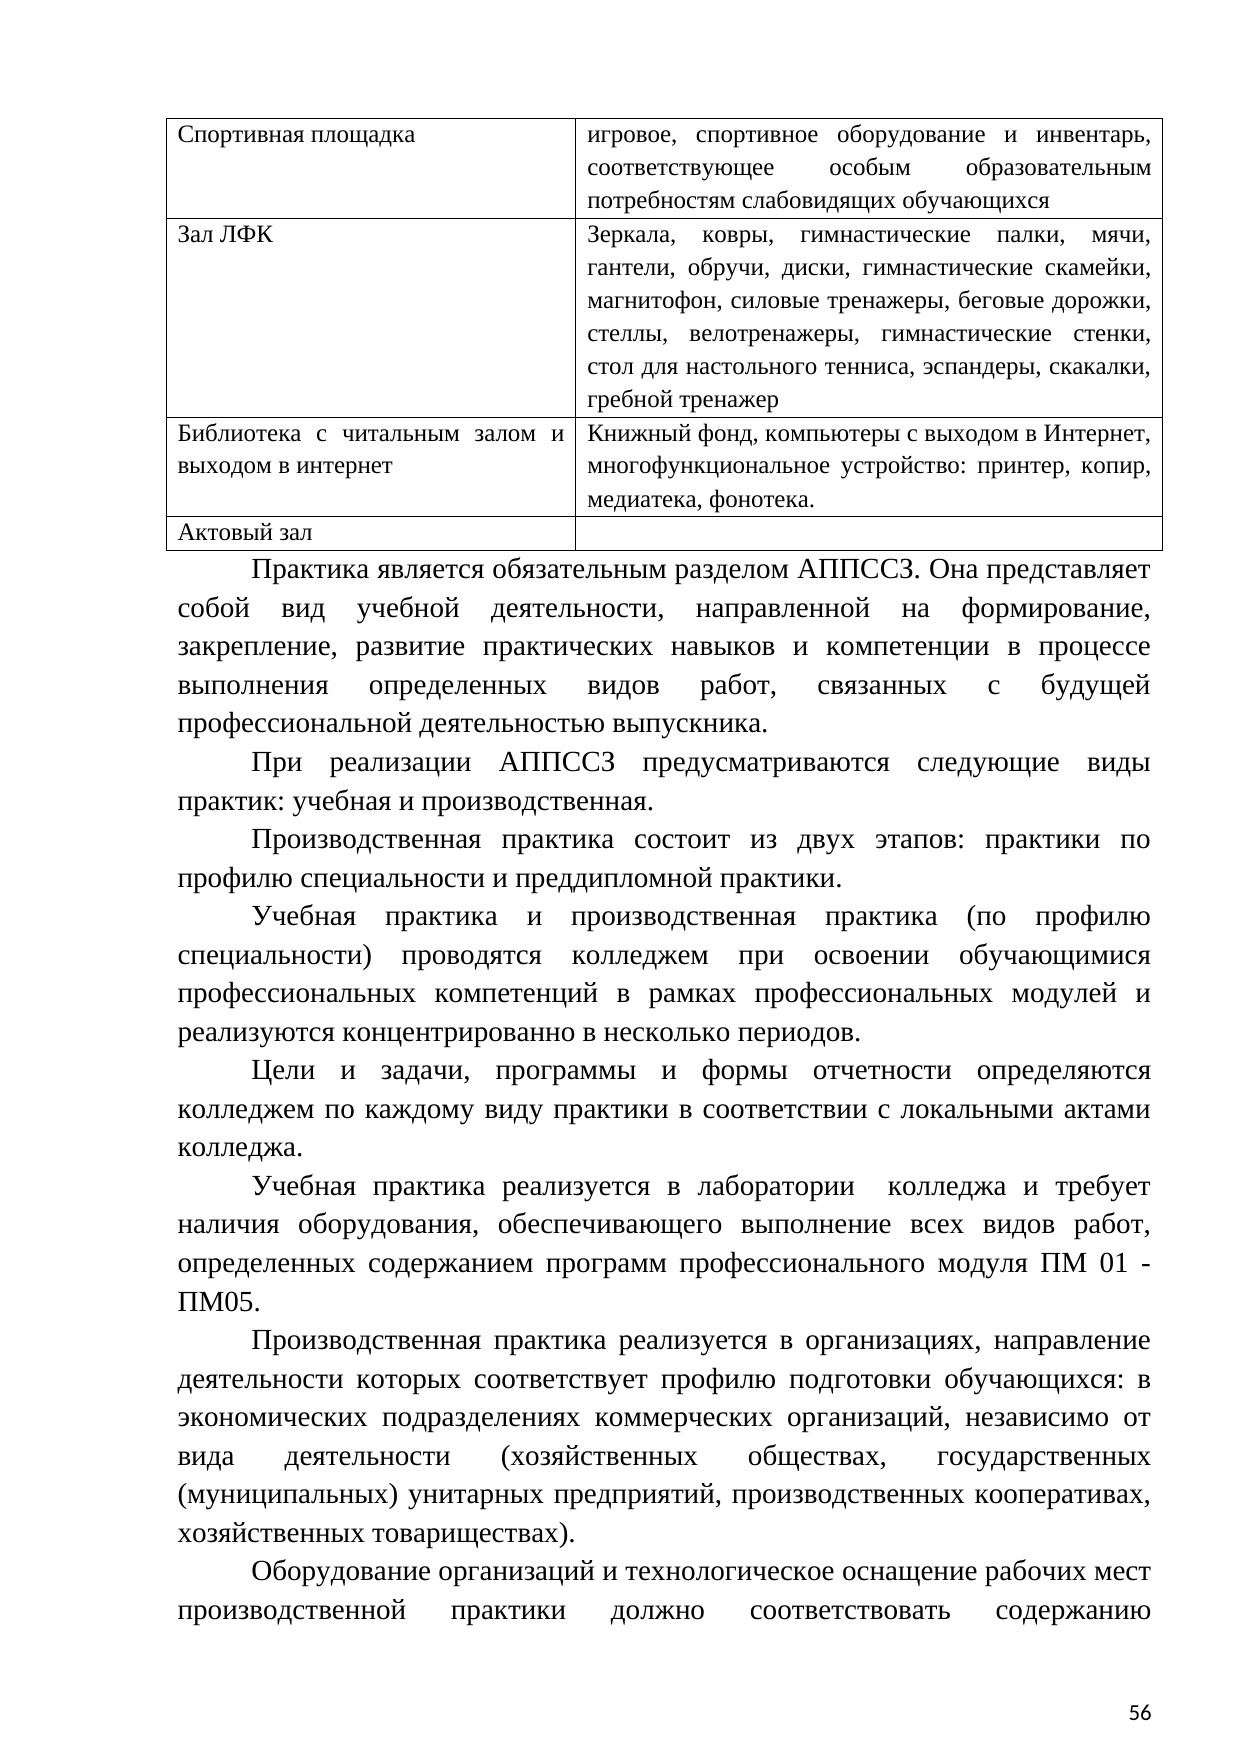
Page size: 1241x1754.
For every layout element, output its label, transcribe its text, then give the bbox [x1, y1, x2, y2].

table_cell [576, 517, 1162, 550]
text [177, 1553, 1152, 1626]
table_cell Книжный фонд, компьютеры с выходом в Интернет, многофункциональное устройство: принтер, копир, медиатека, фонотека. [576, 418, 1162, 516]
text Цели и задачи, программы и формы отчетности определяются колледжем по каждому виду практики в соответствии с локальными актами колледжа. [177, 1052, 1152, 1163]
table_cell Спортивная площадка [167, 119, 575, 218]
text Практика является обязательным разделом АППССЗ. Она представляет собой вид учебной деятельности, направленной на формирование, закрепление, развитие практических навыков и компетенции в процессе выполнения определенных видов работ, связанных с будущей профессиональной деятельностью выпускника. [177, 551, 1152, 739]
text Учебная практика реализуется в лаборатории колледжа и требует наличия оборудования, обеспечивающего выполнение всех видов работ, определенных содержанием программ профессионального модуля ПМ 01 - ПМ05. [177, 1168, 1152, 1317]
table_cell Библиотека с читальным залом и выходом в интернет [167, 418, 575, 516]
text Производственная практика состоит из двух этапов: практики по профилю специальности и преддипломной практики. [177, 821, 1152, 893]
text При реализации АППССЗ предусматриваются следующие виды практик: учебная и производственная. [177, 744, 1152, 816]
table_cell Актовый зал [167, 517, 575, 550]
table_cell Зал ЛФК [167, 219, 575, 417]
text Учебная практика и производственная практика (по профилю специальности) проводятся колледжем при освоении обучающимися профессиональных компетенций в рамках профессиональных модулей и реализуются концентрированно в несколько периодов. [177, 898, 1152, 1047]
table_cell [576, 119, 1162, 218]
text Производственная практика реализуется в организациях, направление деятельности которых соответствует профилю подготовки обучающихся: в экономических подразделениях коммерческих организаций, независимо от вида деятельности (хозяйственных обществах, государственных (муниципальных) унитарных предприятий, производственных кооперативах, хозяйственных товариществах). [177, 1322, 1152, 1548]
table_cell Зеркала, ковры, гимнастические палки, мячи, гантели, обручи, диски, гимнастические скамейки, магнитофон, силовые тренажеры, беговые дорожки, стеллы, велотренажеры, гимнастические стенки, стол для настольного тенниса, эспандеры, скакалки, гребной тренажер [576, 219, 1162, 417]
